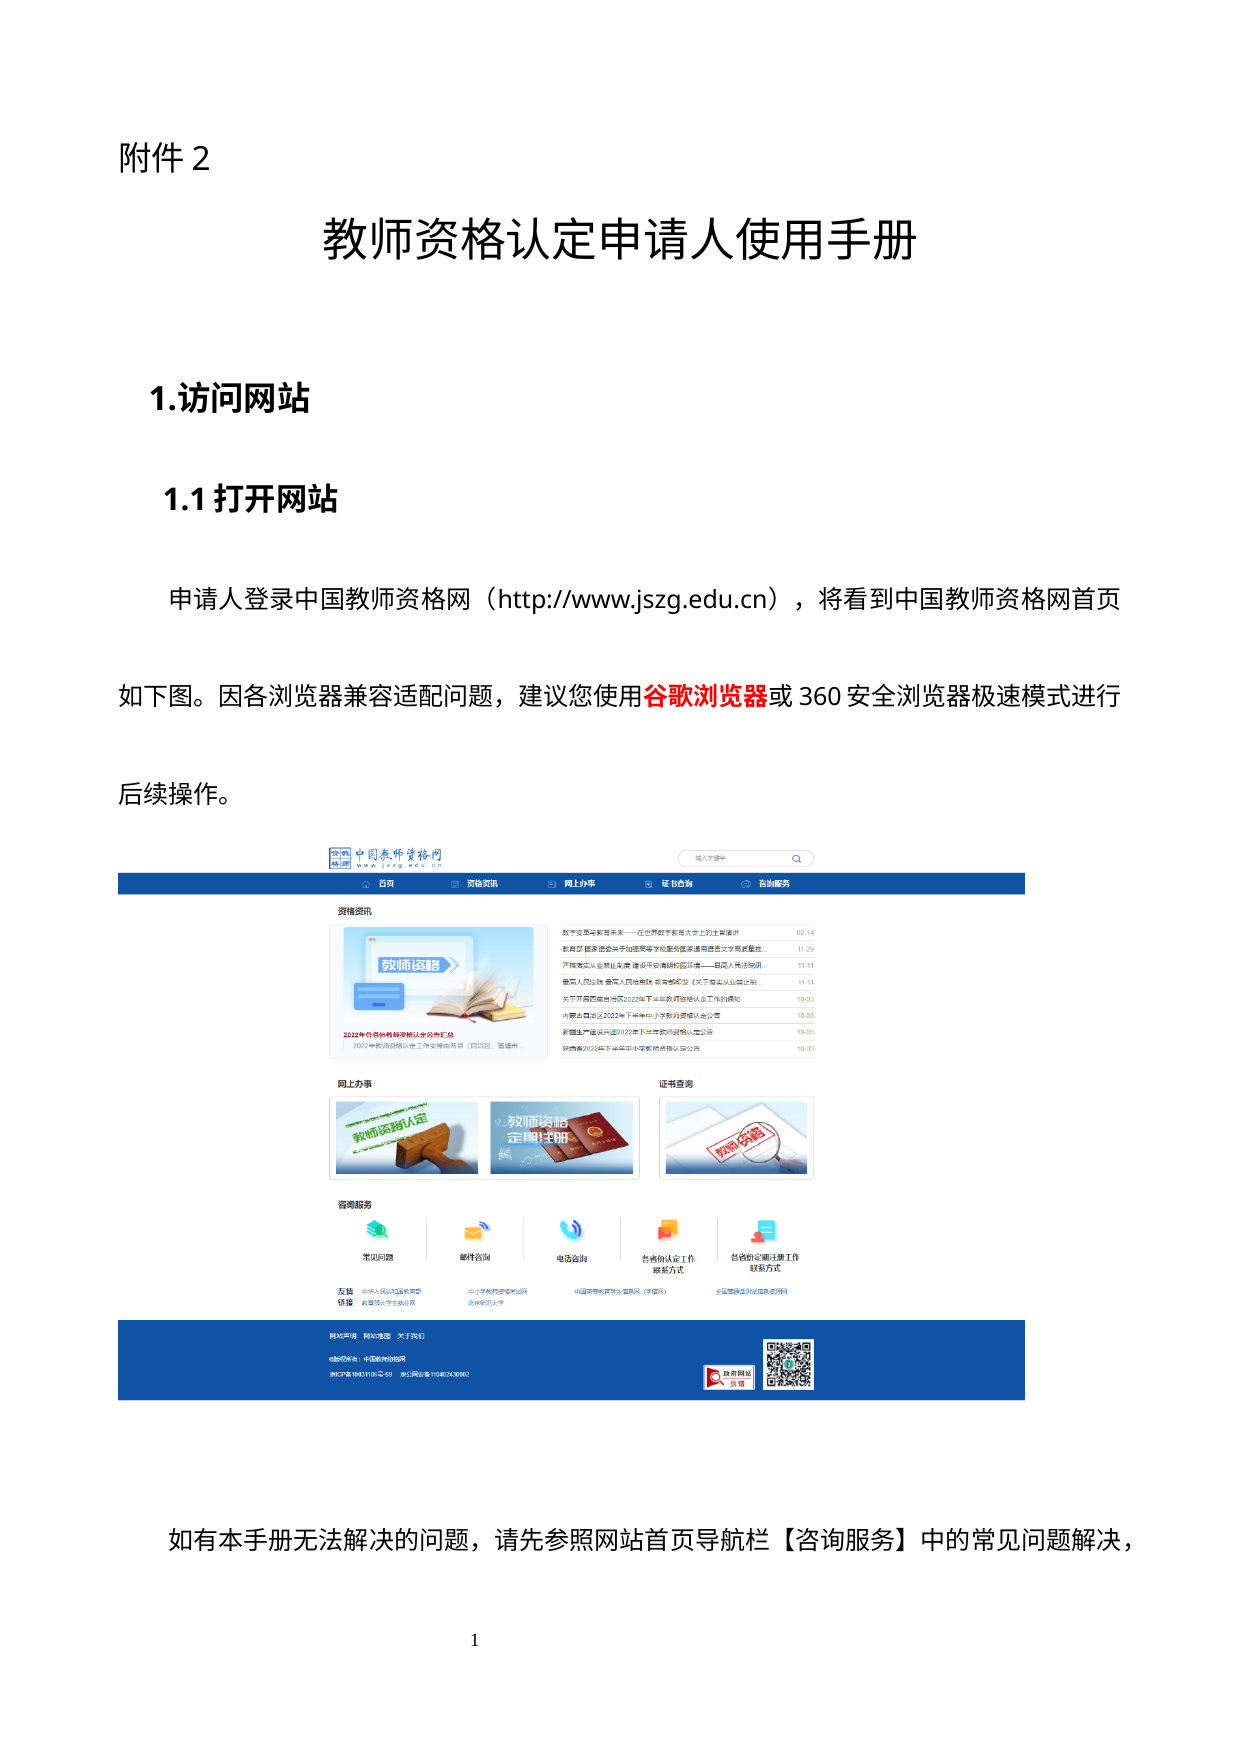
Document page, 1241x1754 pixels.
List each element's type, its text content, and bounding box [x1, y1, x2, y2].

text 附件2 [118, 123, 1122, 188]
text 教师资格认定申请人使用手册 [118, 188, 1122, 286]
subtitle 1.1打开网站 [162, 465, 1122, 530]
picture [118, 843, 1123, 1462]
subtitle 1.访问网站 [148, 363, 1122, 428]
text 申请人登录中国教师资格网（http://www.jszg.edu.cn），将看到中国教师资格网首页如下图。因各浏览器兼容适配问题，建议您使用谷歌浏览器或360安全浏览器极速模式进行后续操作。 [118, 565, 1122, 825]
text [118, 1506, 1122, 1571]
